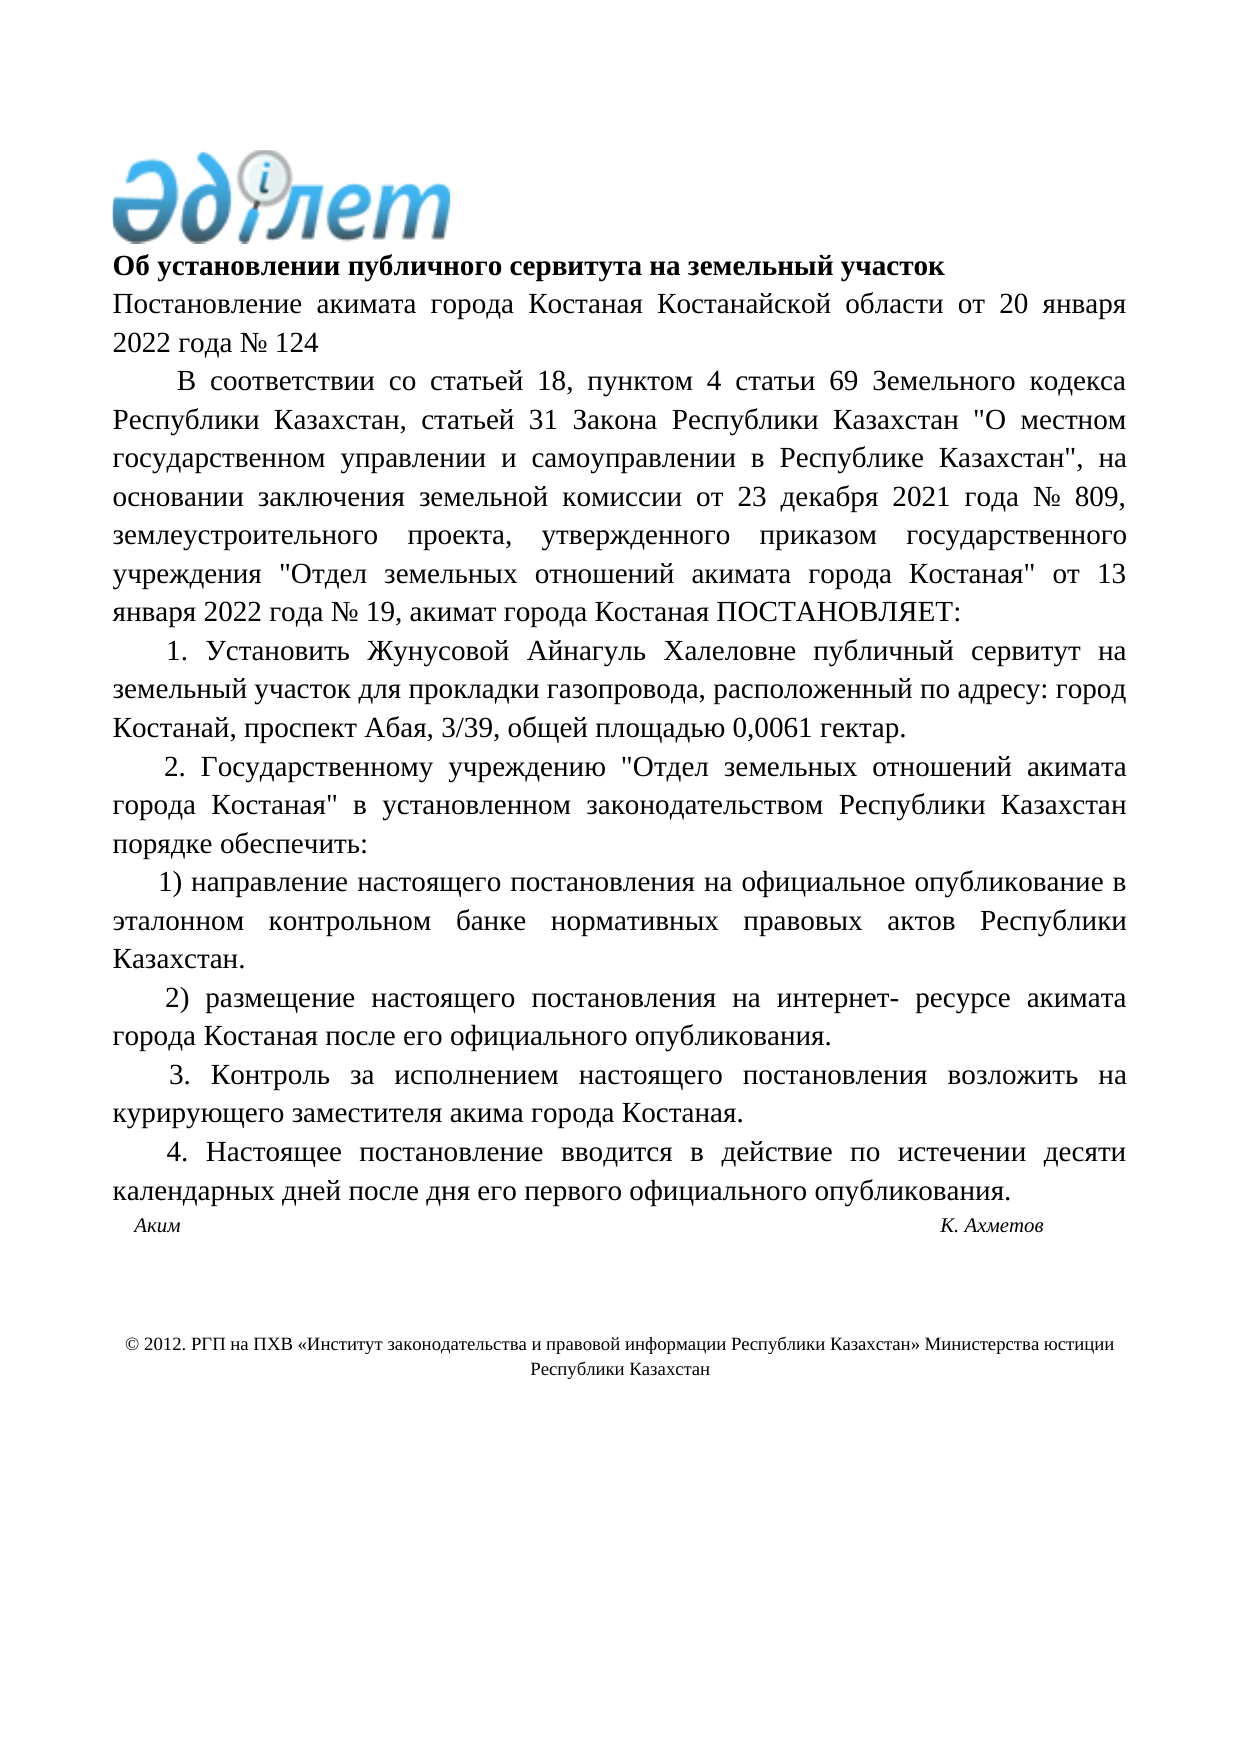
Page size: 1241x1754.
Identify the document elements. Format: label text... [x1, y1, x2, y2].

text 1. Установить Жунусовой Айнагуль Халеловне публичный сервитут на земельный участок для прокладки газопровода, расположенный по адресу: город Костанай, проспект Абая, 3/39, общей площадью 0,0061 гектар. [112, 633, 1128, 744]
text 1) направление настоящего постановления на официальное опубликование в эталонном контрольном банке нормативных правовых актов Республики Казахстан. [112, 864, 1128, 975]
picture [112, 150, 451, 244]
table_header Аким [101, 1211, 939, 1242]
text Об установлении публичного сервитута на земельный участок [112, 248, 1128, 281]
table_header К. Ахметов [939, 1211, 1240, 1242]
text В соответствии со статьей 18, пунктом 4 статьи 69 Земельного кодекса Республики Казахстан, статьей 31 Закона Республики Казахстан "О местном государственном управлении и самоуправлении в Республике Казахстан", на основании заключения земельной комиссии от 23 декабря 2021 года № 809, землеустроительного проекта, утвержденного приказом государственного учреждения "Отдел земельных отношений акимата города Костаная" от 13 января 2022 года № 19, акимат города Костаная ПОСТАНОВЛЯЕТ: [112, 363, 1128, 628]
text 2. Государственному учреждению "Отдел земельных отношений акимата города Костаная" в установленном законодательством Республики Казахстан порядке обеспечить: [112, 749, 1128, 859]
text 4. Настоящее постановление вводится в действие по истечении десяти календарных дней после дня его первого официального опубликования. [112, 1134, 1128, 1206]
text 2) размещение настоящего постановления на интернет- ресурсе акимата города Костаная после его официального опубликования. [112, 980, 1128, 1052]
text © 2012. РГП на ПХВ «Институт законодательства и правовой информации Республики Казахстан» Министерства юстиции Республики Казахстан [112, 1333, 1128, 1379]
text Постановление акимата города Костаная Костанайской области от 20 января 2022 года № 124 [112, 286, 1128, 358]
text 3. Контроль за исполнением настоящего постановления возложить на курирующего заместителя акима города Костаная. [112, 1057, 1128, 1129]
